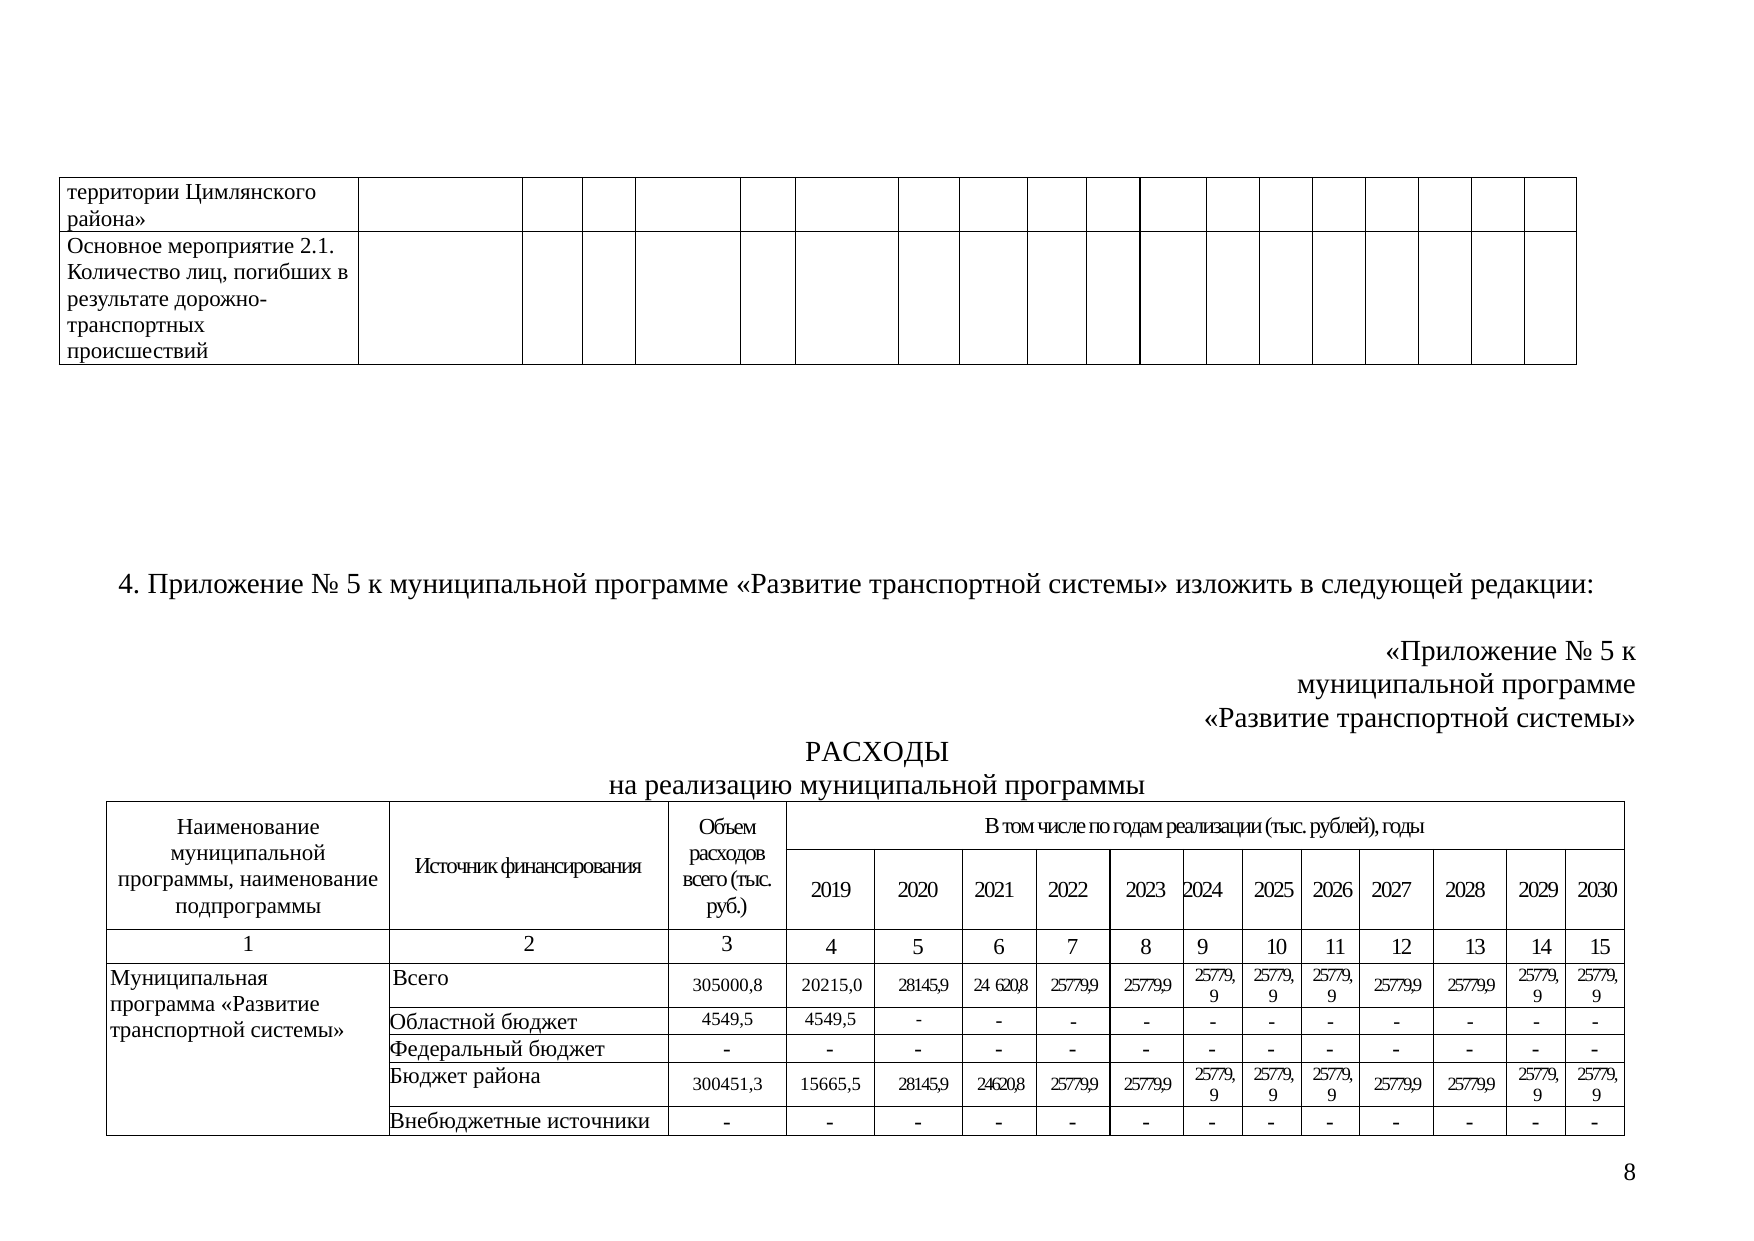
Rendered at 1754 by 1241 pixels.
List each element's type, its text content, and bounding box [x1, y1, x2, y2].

table_cell 25779,9 [1184, 1063, 1242, 1106]
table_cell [359, 178, 522, 231]
table_cell Муниципальная программа «Развитие транспортной системы» [107, 964, 389, 1135]
table_cell [1087, 178, 1139, 231]
table_cell 1 [107, 930, 389, 963]
table_cell 4 [787, 930, 874, 963]
table_cell 5 [875, 930, 962, 963]
table_cell - [1243, 1035, 1301, 1062]
table_cell - [1507, 1107, 1565, 1135]
table_cell - [1507, 1035, 1565, 1062]
table_cell [960, 232, 1027, 364]
table_cell 25779,9 [1111, 1063, 1183, 1106]
table_cell - [1360, 1107, 1433, 1135]
table_cell 2023 [1111, 850, 1183, 929]
table_header Источник финансирования [390, 802, 668, 929]
table_cell 4549,5 [669, 1008, 786, 1034]
table_cell 28145,9 [875, 1063, 962, 1106]
table_cell [359, 232, 522, 364]
table_header В том числе по годам реализации (тыс. рублей), годы [787, 802, 1624, 849]
table_cell 2020 [875, 850, 962, 929]
table_cell 2029 [1507, 850, 1565, 929]
table_cell - [669, 1107, 786, 1135]
table_cell 9 [1184, 930, 1242, 963]
table_cell - [1302, 1008, 1359, 1034]
table_cell - [1037, 1008, 1109, 1034]
table_cell 2024 [1184, 850, 1242, 929]
table_cell 25779,9 [1184, 964, 1242, 1007]
table_cell 25779,9 [1037, 964, 1109, 1007]
table_cell 2 [390, 930, 668, 963]
table_cell - [1360, 1008, 1433, 1034]
table_cell - [1302, 1035, 1359, 1062]
table_cell - [787, 1035, 874, 1062]
table_cell 25779,9 [1037, 1063, 1109, 1106]
table_cell 8 [1111, 930, 1183, 963]
table_cell - [1419, 178, 1471, 231]
table_cell Внебюджетные источники [390, 1107, 668, 1135]
table_cell 24620,8 [963, 1063, 1036, 1106]
text муниципальной программе [768, 667, 1636, 700]
table_cell 25779,9 [1302, 1063, 1359, 1106]
table_cell 15665,5 [787, 1063, 874, 1106]
table_cell - [1111, 1107, 1183, 1135]
table_cell [899, 178, 959, 231]
table_cell [1028, 178, 1086, 231]
table_cell 25779,9 [1434, 964, 1506, 1007]
table_cell 25779,9 [1507, 1063, 1565, 1106]
table_cell 2025 [1243, 850, 1301, 929]
table_cell 24 620,8 [963, 964, 1036, 1007]
table_cell 25779,9 [1566, 964, 1624, 1007]
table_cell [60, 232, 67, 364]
table_cell 11 [1302, 930, 1359, 963]
table_cell - [787, 1107, 874, 1135]
table_cell [741, 232, 795, 364]
table_cell - [1111, 1035, 1183, 1062]
table_cell - [523, 178, 582, 231]
table_cell 28145,9 [875, 964, 962, 1007]
table_cell [1087, 232, 1139, 364]
table_cell 25779,9 [1434, 1063, 1506, 1106]
table_cell [1260, 232, 1312, 364]
table_cell - [1566, 1008, 1624, 1034]
table_cell 25779,9 [1360, 964, 1433, 1007]
table_cell 2022 [1037, 850, 1109, 929]
table_cell Областной бюджет [390, 1008, 668, 1034]
table_cell 20215,0 [787, 964, 874, 1007]
table_cell - [1037, 1107, 1109, 1135]
table_cell 4549,5 [787, 1008, 874, 1034]
table_cell - [1302, 1107, 1359, 1135]
table_cell [1472, 232, 1524, 364]
table_cell 13 [1434, 930, 1506, 963]
table_cell Всего [390, 964, 668, 1007]
table_cell 25779,9 [1111, 964, 1183, 1007]
table_cell - [1184, 1107, 1242, 1135]
table_cell - [636, 178, 740, 231]
text 4. Приложение № 5 к муниципальной программе «Развитие транспортной системы» изложить в следующей редакции: [118, 566, 1636, 599]
table_cell [796, 232, 898, 364]
table_cell [1028, 232, 1086, 364]
table_header Объем расходов всего (тыс. руб.) [669, 802, 786, 929]
table_cell - [1111, 1008, 1183, 1034]
table_cell [960, 178, 1027, 231]
table_cell 25779,9 [1566, 1063, 1624, 1106]
text Расходы [118, 734, 1636, 767]
table_cell - [1360, 1035, 1433, 1062]
table_cell [1141, 232, 1206, 364]
table_cell - [583, 178, 635, 231]
table_cell Федеральный бюджет [390, 1035, 668, 1062]
table_cell - [1243, 1107, 1301, 1135]
table_cell [1525, 232, 1576, 364]
table_cell [636, 232, 740, 364]
table_cell [1207, 232, 1259, 364]
table_cell 2026 [1302, 850, 1359, 929]
text на реализацию муниципальной программы [118, 767, 1636, 801]
table_cell 15 [1566, 930, 1624, 963]
table_cell - [1434, 1035, 1506, 1062]
table_cell - [875, 1008, 962, 1034]
table_cell - [1566, 1035, 1624, 1062]
table_cell - [875, 1035, 962, 1062]
table_cell - [669, 1035, 786, 1062]
table_cell 2028 [1434, 850, 1506, 929]
table_cell 2019 [787, 850, 874, 929]
table_cell 25779,9 [1243, 1063, 1301, 1106]
table_cell 305000,8 [669, 964, 786, 1007]
text «Приложение № 5 к [768, 633, 1636, 667]
table_cell - [1243, 1008, 1301, 1034]
table_cell Бюджет района [390, 1063, 668, 1106]
table_cell - [741, 178, 795, 231]
table_cell 25779,9 [1360, 1063, 1433, 1106]
table_cell [523, 232, 582, 364]
table_cell - [1184, 1008, 1242, 1034]
table_cell - [1313, 178, 1365, 231]
table_cell [1366, 232, 1418, 364]
table_cell 25779,9 [1302, 964, 1359, 1007]
table_cell 2021 [963, 850, 1036, 929]
table_cell - [1366, 178, 1418, 231]
text «Развитие транспортной системы» [768, 700, 1636, 734]
table_cell - [1037, 1035, 1109, 1062]
table_cell 12 [1360, 930, 1433, 963]
table_cell 10 [1243, 930, 1301, 963]
table_cell - [875, 1107, 962, 1135]
table_cell [899, 232, 959, 364]
table_cell 2030 [1566, 850, 1624, 929]
table_cell - [1184, 1035, 1242, 1062]
table_cell 300451,3 [669, 1063, 786, 1106]
table_cell [1141, 178, 1206, 231]
table_cell - [1434, 1008, 1506, 1034]
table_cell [796, 178, 898, 231]
table_cell [583, 232, 635, 364]
table_cell 14 [1507, 930, 1565, 963]
table_cell 6 [963, 930, 1036, 963]
table_cell [1207, 178, 1259, 231]
table_cell - [963, 1035, 1036, 1062]
table_cell - [963, 1008, 1036, 1034]
table_cell 7 [1037, 930, 1109, 963]
table_header Наименование муниципальной программы, наименование подпрограммы [107, 802, 389, 929]
table_cell - [963, 1107, 1036, 1135]
table_cell 2027 [1360, 850, 1433, 929]
table_cell [1313, 232, 1365, 364]
table_cell - [1260, 178, 1312, 231]
table_cell 25779,9 [1507, 964, 1565, 1007]
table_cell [60, 178, 358, 231]
table_cell - [1434, 1107, 1506, 1135]
table_cell - [1472, 178, 1524, 231]
table_cell - [1525, 178, 1576, 231]
table_cell 25779,9 [1243, 964, 1301, 1007]
table_cell - [1566, 1107, 1624, 1135]
table_cell [1419, 232, 1471, 364]
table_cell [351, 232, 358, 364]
table_cell 3 [669, 930, 786, 963]
table_cell - [1507, 1008, 1565, 1034]
